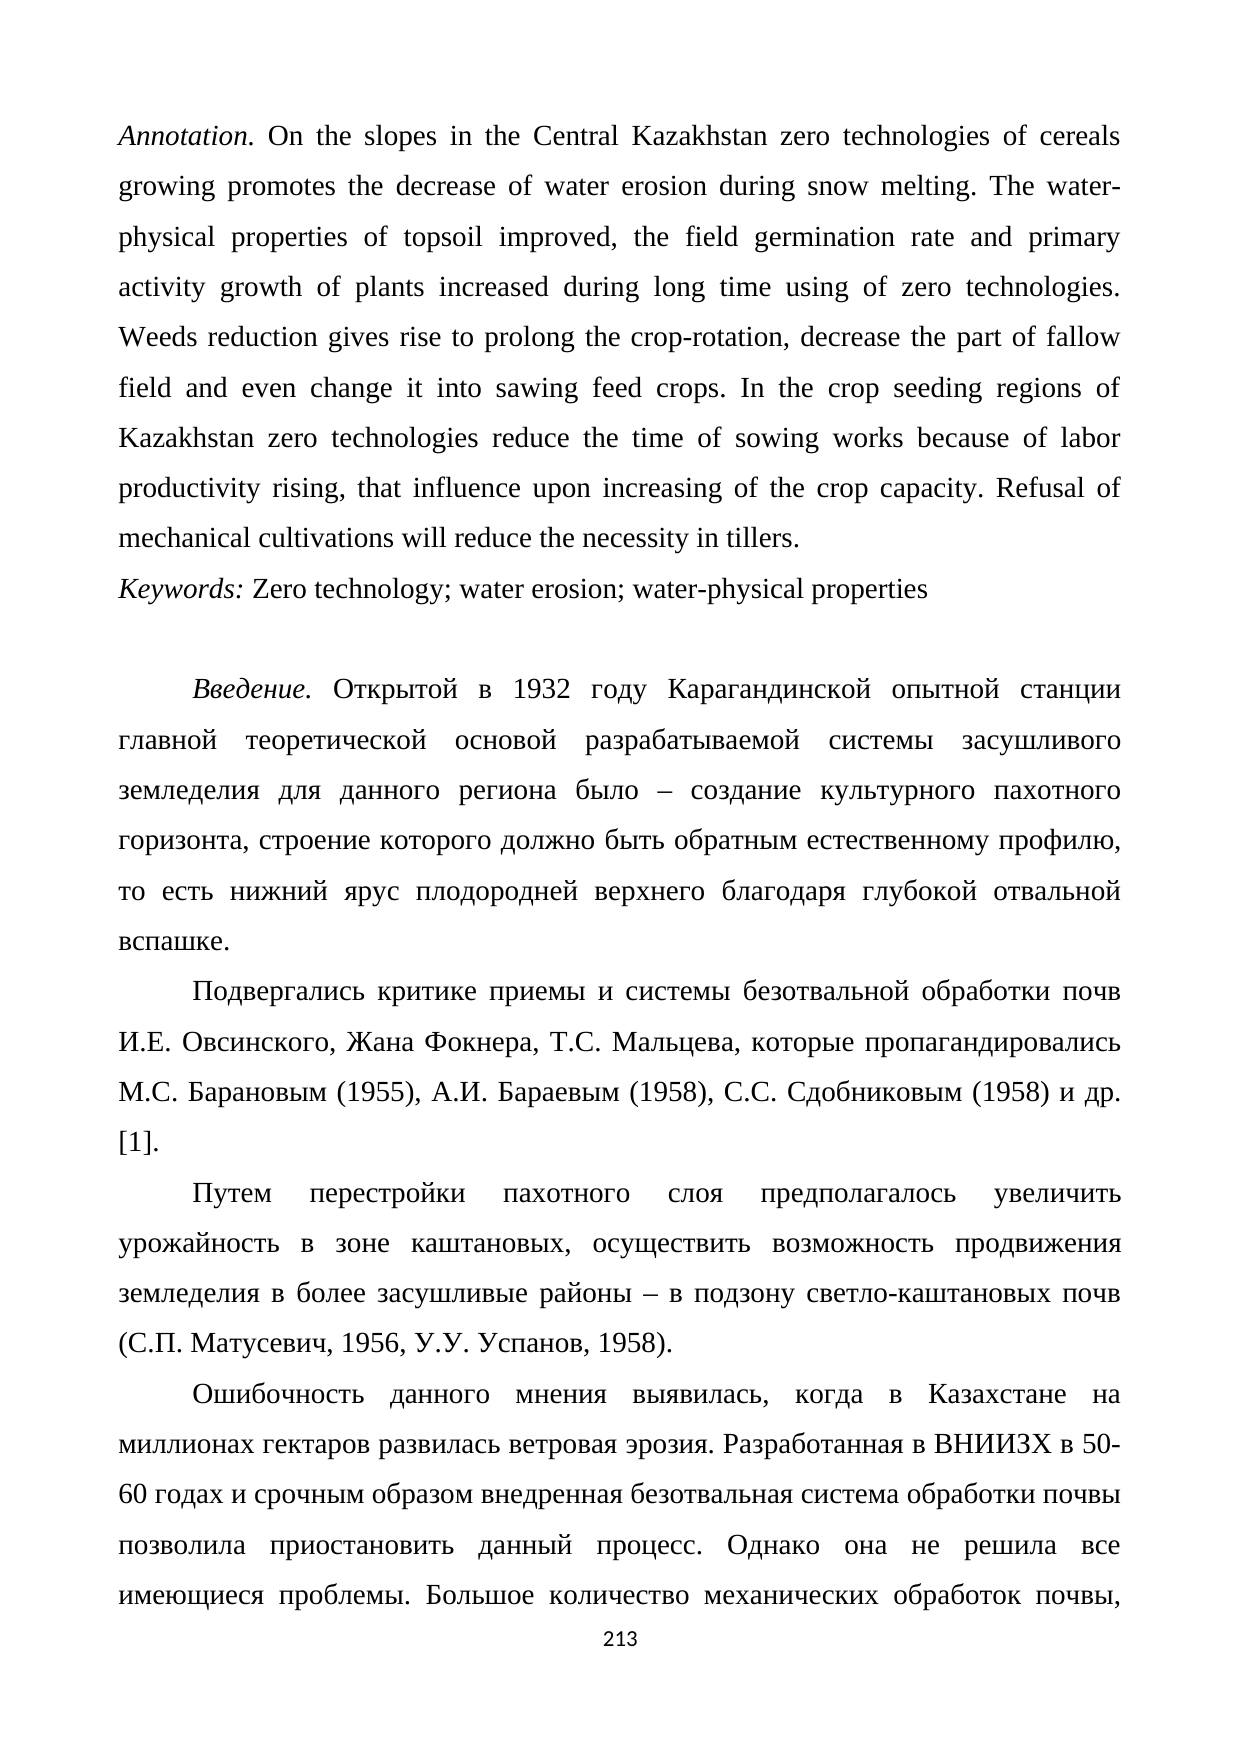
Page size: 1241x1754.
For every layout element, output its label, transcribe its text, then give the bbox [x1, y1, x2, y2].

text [118, 1376, 1122, 1611]
text Путем перестройки пахотного слоя предполагалось увеличить урожайность в зоне каштановых, осуществить возможность продвижения земледелия в более засушливые районы – в подзону светло-каштановых почв (С.П. Матусевич, 1956, У.У. Успанов, 1958). [118, 1175, 1122, 1359]
text Подвергались критике приемы и системы безотвальной обработки почв И.Е. Овсинского, Жана Фокнера, Т.С. Мальцева, которые пропагандировались М.С. Барановым (1955), А.И. Бараевым (1958), С.С. Сдобниковым (1958) и др.[1]. [118, 973, 1122, 1158]
text Введение. Открытой в 1932 году Карагандинской опытной станции главной теоретической основой разрабатываемой системы засушливого земледелия для данного региона было – создание культурного пахотного горизонта, строение которого должно быть обратным естественному профилю, то есть нижний ярус плодородней верхнего благодаря глубокой отвальной вспашке. [118, 672, 1122, 957]
text Annotation. On the slopes in the Central Kazakhstan zero technologies of cereals growing promotes the decrease of water erosion during snow melting. The water-physical properties of topsoil improved, the field germination rate and primary activity growth of plants increased during long time using of zero technologies. Weeds reduction gives rise to prolong the crop-rotation, decrease the part of fallow field and even change it into sawing feed crops. In the crop seeding regions of Kazakhstan zero technologies reduce the time of sowing works because of labor productivity rising, that influence upon increasing of the crop capacity. Refusal of mechanical cultivations will reduce the necessity in tillers. [118, 118, 1122, 554]
text Keywords: Zero technology; water erosion; water-physical properties [118, 571, 1122, 604]
